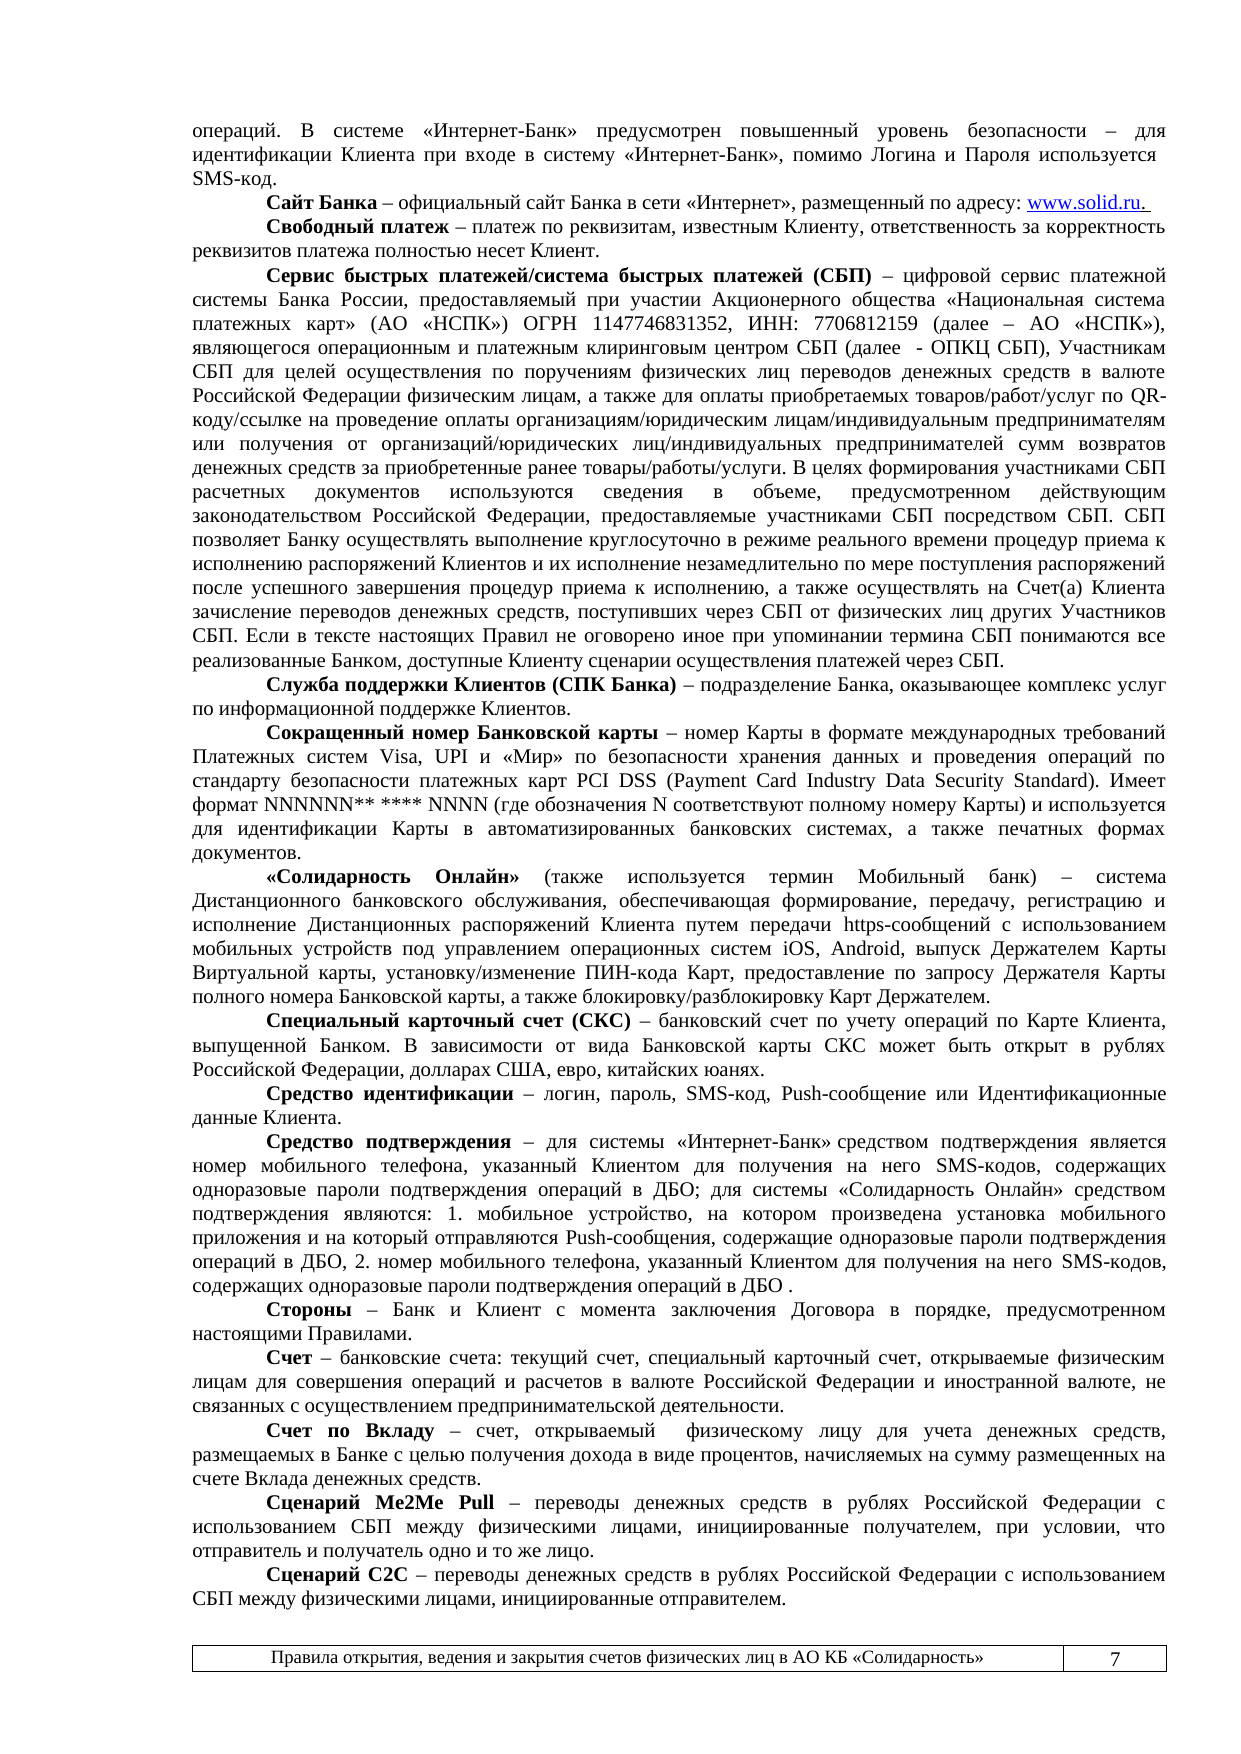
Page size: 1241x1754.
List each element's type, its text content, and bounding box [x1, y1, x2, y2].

list Средство подтверждения – для системы «Интернет-Банк» средством подтверждения является номер мобильного телефона, указанный Клиентом для получения на него SMS-кодов, содержащих одноразовые пароли подтверждения операций в ДБО; для системы «Солидарность Онлайн» средством подтверждения являются: 1. мобильное устройство, на котором произведена установка мобильного приложения и на который отправляются Push-сообщения, содержащие одноразовые пароли подтверждения операций в ДБО, 2. номер мобильного телефона, указанный Клиентом для получения на него SMS-кодов, содержащих одноразовые пароли подтверждения операций в ДБО . [192, 1129, 1167, 1297]
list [192, 118, 1167, 190]
list Стороны – Банк и Клиент с момента заключения Договора в порядке, предусмотренном настоящими Правилами. [192, 1297, 1167, 1345]
list Счет – банковские счета: текущий счет, специальный карточный счет, открываемые физическим лицам для совершения операций и расчетов в валюте Российской Федерации и иностранной валюте, не связанных с осуществлением предпринимательской деятельности. [192, 1345, 1167, 1417]
list Служба поддержки Клиентов (СПК Банка) – подразделение Банка, оказывающее комплекс услуг по информационной поддержке Клиентов. [192, 672, 1167, 720]
list Сайт Банка – официальный сайт Банка в сети «Интернет», размещенный по адресу: www.solid.ru. [192, 190, 1167, 214]
list Сокращенный номер Банковской карты – номер Карты в формате международных требований Платежных систем Visa, UPI и «Мир» по безопасности хранения данных и проведения операций по стандарту безопасности платежных карт PCI DSS (Payment Card Industry Data Security Standard). Имеет формат NNNNNN** **** NNNN (где обозначения N соответствуют полному номеру Карты) и используется для идентификации Карты в автоматизированных банковских системах, а также печатных формах документов. [192, 720, 1167, 864]
list Специальный карточный счет (СКС) – банковский счет по учету операций по Карте Клиента, выпущенной Банком. В зависимости от вида Банковской карты СКС может быть открыт в рублях Российской Федерации, долларах США, евро, китайских юанях. [192, 1008, 1167, 1081]
list Счет по Вкладу – счет, открываемый физическому лицу для учета денежных средств, размещаемых в Банке с целью получения дохода в виде процентов, начисляемых на сумму размещенных на счете Вклада денежных средств. [192, 1417, 1167, 1490]
list Средство идентификации – логин, пароль, SMS-код, Push-сообщение или Идентификационные данные Клиента. [192, 1081, 1167, 1129]
list Сценарий Me2Me Pull – переводы денежных средств в рублях Российской Федерации с использованием СБП между физическими лицами, инициированные получателем, при условии, что отправитель и получатель одно и то же лицо. [192, 1490, 1167, 1562]
list Свободный платеж – платеж по реквизитам, известным Клиенту, ответственность за корректность реквизитов платежа полностью несет Клиент. [192, 214, 1167, 262]
list «Солидарность Онлайн» (также используется термин Мобильный банк) – система Дистанционного банковского обслуживания, обеспечивающая формирование, передачу, регистрацию и исполнение Дистанционных распоряжений Клиента путем передачи https-сообщений с использованием мобильных устройств под управлением операционных систем iOS, Android, выпуск Держателем Карты Виртуальной карты, установку/изменение ПИН-кода Карт, предоставление по запросу Держателя Карты полного номера Банковской карты, а также блокировку/разблокировку Карт Держателем. [192, 864, 1167, 1008]
list Сценарий С2С – переводы денежных средств в рублях Российской Федерации с использованием СБП между физическими лицами, инициированные отправителем. [192, 1562, 1167, 1610]
list Сервис быстрых платежей/система быстрых платежей (СБП) – цифровой сервис платежной системы Банка России, предоставляемый при участии Акционерного общества «Национальная система платежных карт» (АО «НСПК») ОГРН 1147746831352, ИНН: 7706812159 (далее – АО «НСПК»), являющегося операционным и платежным клиринговым центром СБП (далее - ОПКЦ СБП), Участникам СБП для целей осуществления по поручениям физических лиц переводов денежных средств в валюте Российской Федерации физическим лицам, а также для оплаты приобретаемых товаров/работ/услуг по QR-коду/ссылке на проведение оплаты организациям/юридическим лицам/индивидуальным предпринимателям или получения от организаций/юридических лиц/индивидуальных предпринимателей сумм возвратов денежных средств за приобретенные ранее товары/работы/услуги. В целях формирования участниками СБП расчетных документов используются сведения в объеме, предусмотренном действующим законодательством Российской Федерации, предоставляемые участниками СБП посредством СБП. СБП позволяет Банку осуществлять выполнение круглосуточно в режиме реального времени процедур приема к исполнению распоряжений Клиентов и их исполнение незамедлительно по мере поступления распоряжений после успешного завершения процедур приема к исполнению, а также осуществлять на Счет(а) Клиента зачисление переводов денежных средств, поступивших через СБП от физических лиц других Участников СБП. Если в тексте настоящих Правил не оговорено иное при упоминании термина СБП понимаются все реализованные Банком, доступные Клиенту сценарии осуществления платежей через СБП. [192, 262, 1167, 672]
